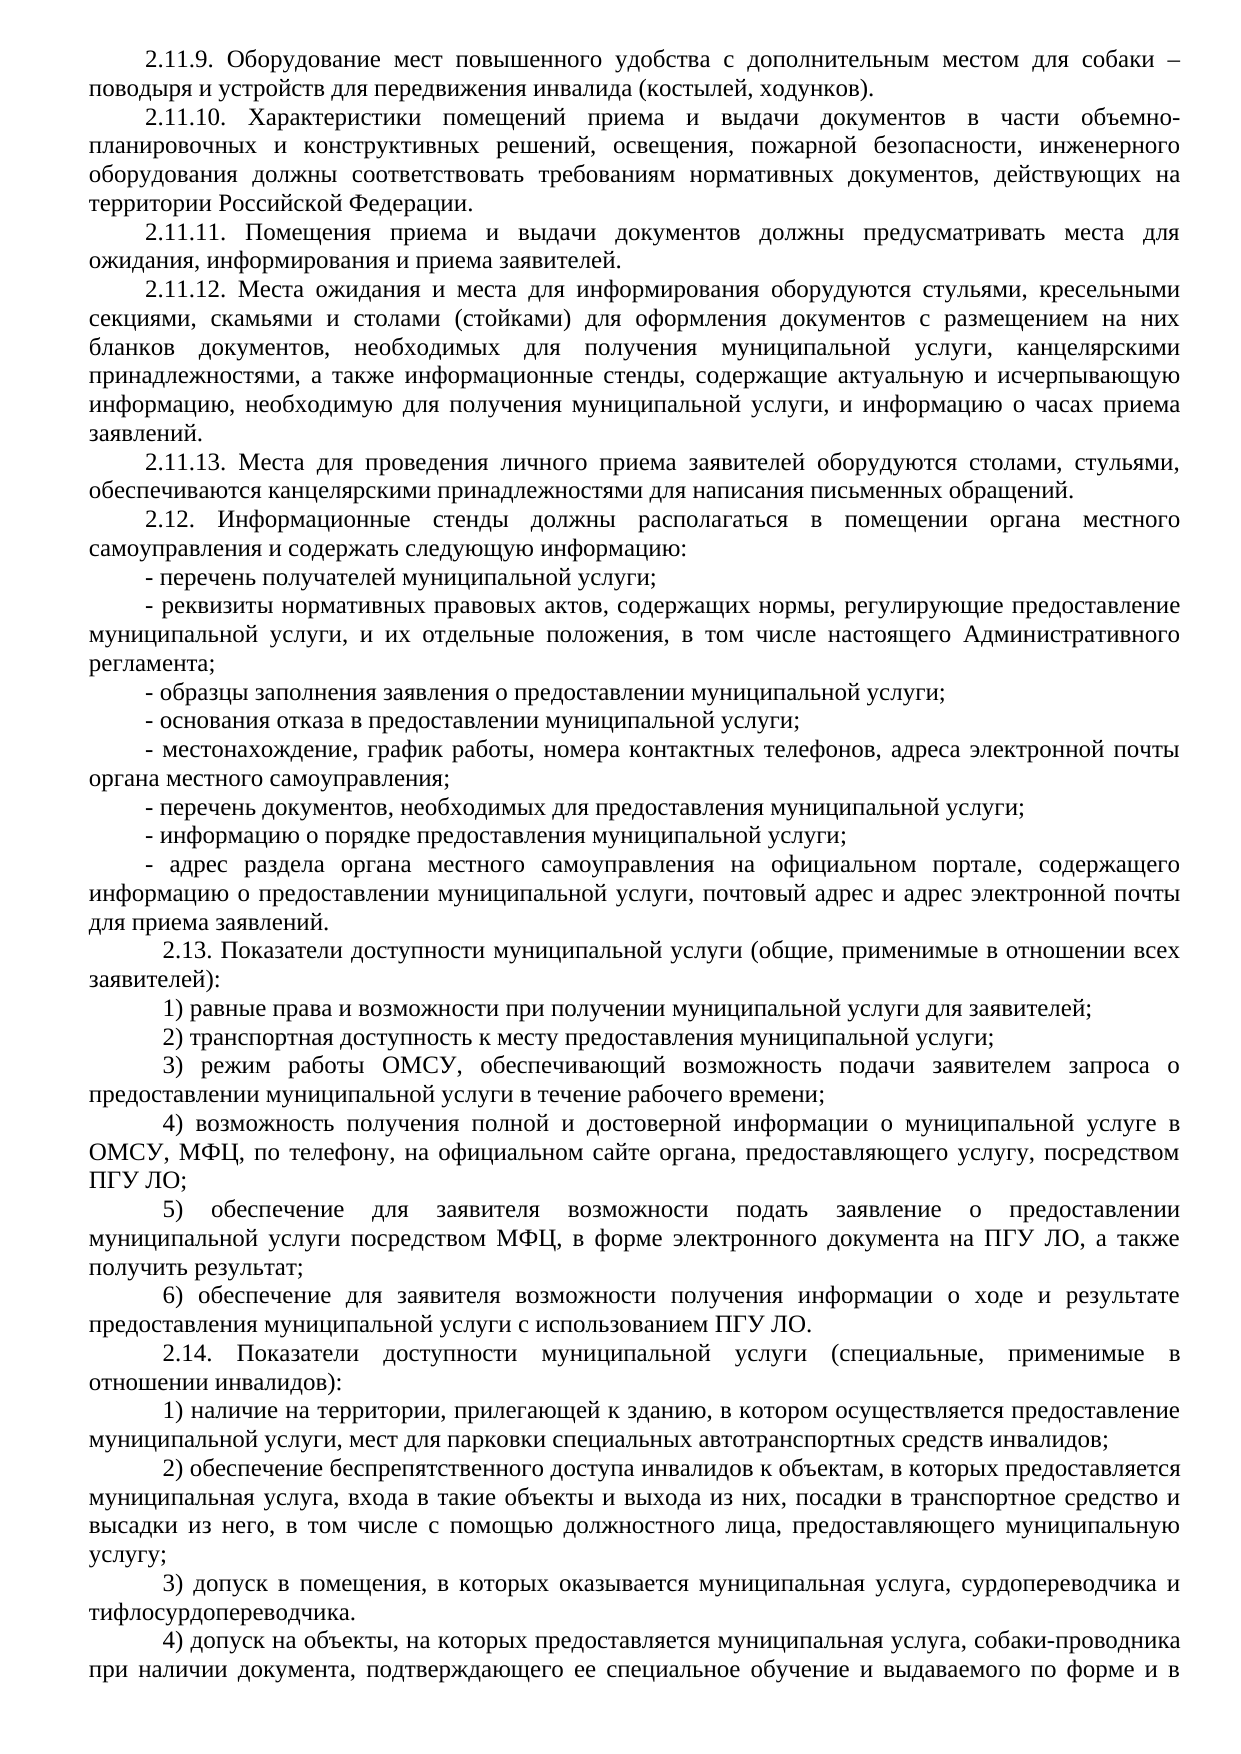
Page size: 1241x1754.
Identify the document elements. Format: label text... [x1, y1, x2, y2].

text 3) режим работы ОМСУ, обеспечивающий возможность подачи заявителем запроса о предоставлении муниципальной услуги в течение рабочего времени; [89, 1051, 1181, 1108]
text 3) допуск в помещения, в которых оказывается муниципальная услуга, сурдопереводчика и тифлосурдопереводчика. [89, 1568, 1181, 1626]
text - основания отказа в предоставлении муниципальной услуги; [89, 706, 1181, 734]
text 5) обеспечение для заявителя возможности подать заявление о предоставлении муниципальной услуги посредством МФЦ, в форме электронного документа на ПГУ ЛО, а также получить результат; [89, 1194, 1181, 1281]
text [89, 1626, 1181, 1683]
text 2.13. Показатели доступности муниципальной услуги (общие, применимые в отношении всех заявителей): [89, 936, 1181, 993]
text 4) возможность получения полной и достоверной информации о муниципальной услуге в ОМСУ, МФЦ, по телефону, на официальном сайте органа, предоставляющего услугу, посредством ПГУ ЛО; [89, 1108, 1181, 1194]
text 2) транспортная доступность к месту предоставления муниципальной услуги; [89, 1022, 1181, 1051]
text - адрес раздела органа местного самоуправления на официальном портале, содержащего информацию о предоставлении муниципальной услуги, почтовый адрес и адрес электронной почты для приема заявлений. [89, 849, 1181, 936]
text - перечень получателей муниципальной услуги; [89, 562, 1181, 591]
text 2.12. Информационные стенды должны располагаться в помещении органа местного самоуправления и содержать следующую информацию: [89, 504, 1181, 562]
text - информацию о порядке предоставления муниципальной услуги; [89, 821, 1181, 849]
text 2.11.12. Места ожидания и места для информирования оборудуются стульями, кресельными секциями, скамьями и столами (стойками) для оформления документов с размещением на них бланков документов, необходимых для получения муниципальной услуги, канцелярскими принадлежностями, а также информационные стенды, содержащие актуальную и исчерпывающую информацию, необходимую для получения муниципальной услуги, и информацию о часах приема заявлений. [89, 274, 1181, 447]
text - перечень документов, необходимых для предоставления муниципальной услуги; [89, 792, 1181, 821]
text 1) равные права и возможности при получении муниципальной услуги для заявителей; [89, 993, 1181, 1022]
text - реквизиты нормативных правовых актов, содержащих нормы, регулирующие предоставление муниципальной услуги, и их отдельные положения, в том числе настоящего Административного регламента; [89, 591, 1181, 677]
text 2) обеспечение беспрепятственного доступа инвалидов к объектам, в которых предоставляется муниципальная услуга, входа в такие объекты и выхода из них, посадки в транспортное средство и высадки из него, в том числе с помощью должностного лица, предоставляющего муниципальную услугу; [89, 1453, 1181, 1568]
text 2.11.11. Помещения приема и выдачи документов должны предусматривать места для ожидания, информирования и приема заявителей. [89, 217, 1181, 274]
text - местонахождение, график работы, номера контактных телефонов, адреса электронной почты органа местного самоуправления; [89, 734, 1181, 792]
text 2.11.13. Места для проведения личного приема заявителей оборудуются столами, стульями, обеспечиваются канцелярскими принадлежностями для написания письменных обращений. [89, 447, 1181, 504]
text 2.11.9. Оборудование мест повышенного удобства с дополнительным местом для собаки – поводыря и устройств для передвижения инвалида (костылей, ходунков). [89, 44, 1181, 102]
text 2.14. Показатели доступности муниципальной услуги (специальные, применимые в отношении инвалидов): [89, 1338, 1181, 1396]
text 1) наличие на территории, прилегающей к зданию, в котором осуществляется предоставление муниципальной услуги, мест для парковки специальных автотранспортных средств инвалидов; [89, 1396, 1181, 1453]
text - образцы заполнения заявления о предоставлении муниципальной услуги; [89, 677, 1181, 706]
text 6) обеспечение для заявителя возможности получения информации о ходе и результате предоставления муниципальной услуги с использованием ПГУ ЛО. [89, 1281, 1181, 1338]
text 2.11.10. Характеристики помещений приема и выдачи документов в части объемно-планировочных и конструктивных решений, освещения, пожарной безопасности, инженерного оборудования должны соответствовать требованиям нормативных документов, действующих на территории Российской Федерации. [89, 102, 1181, 217]
